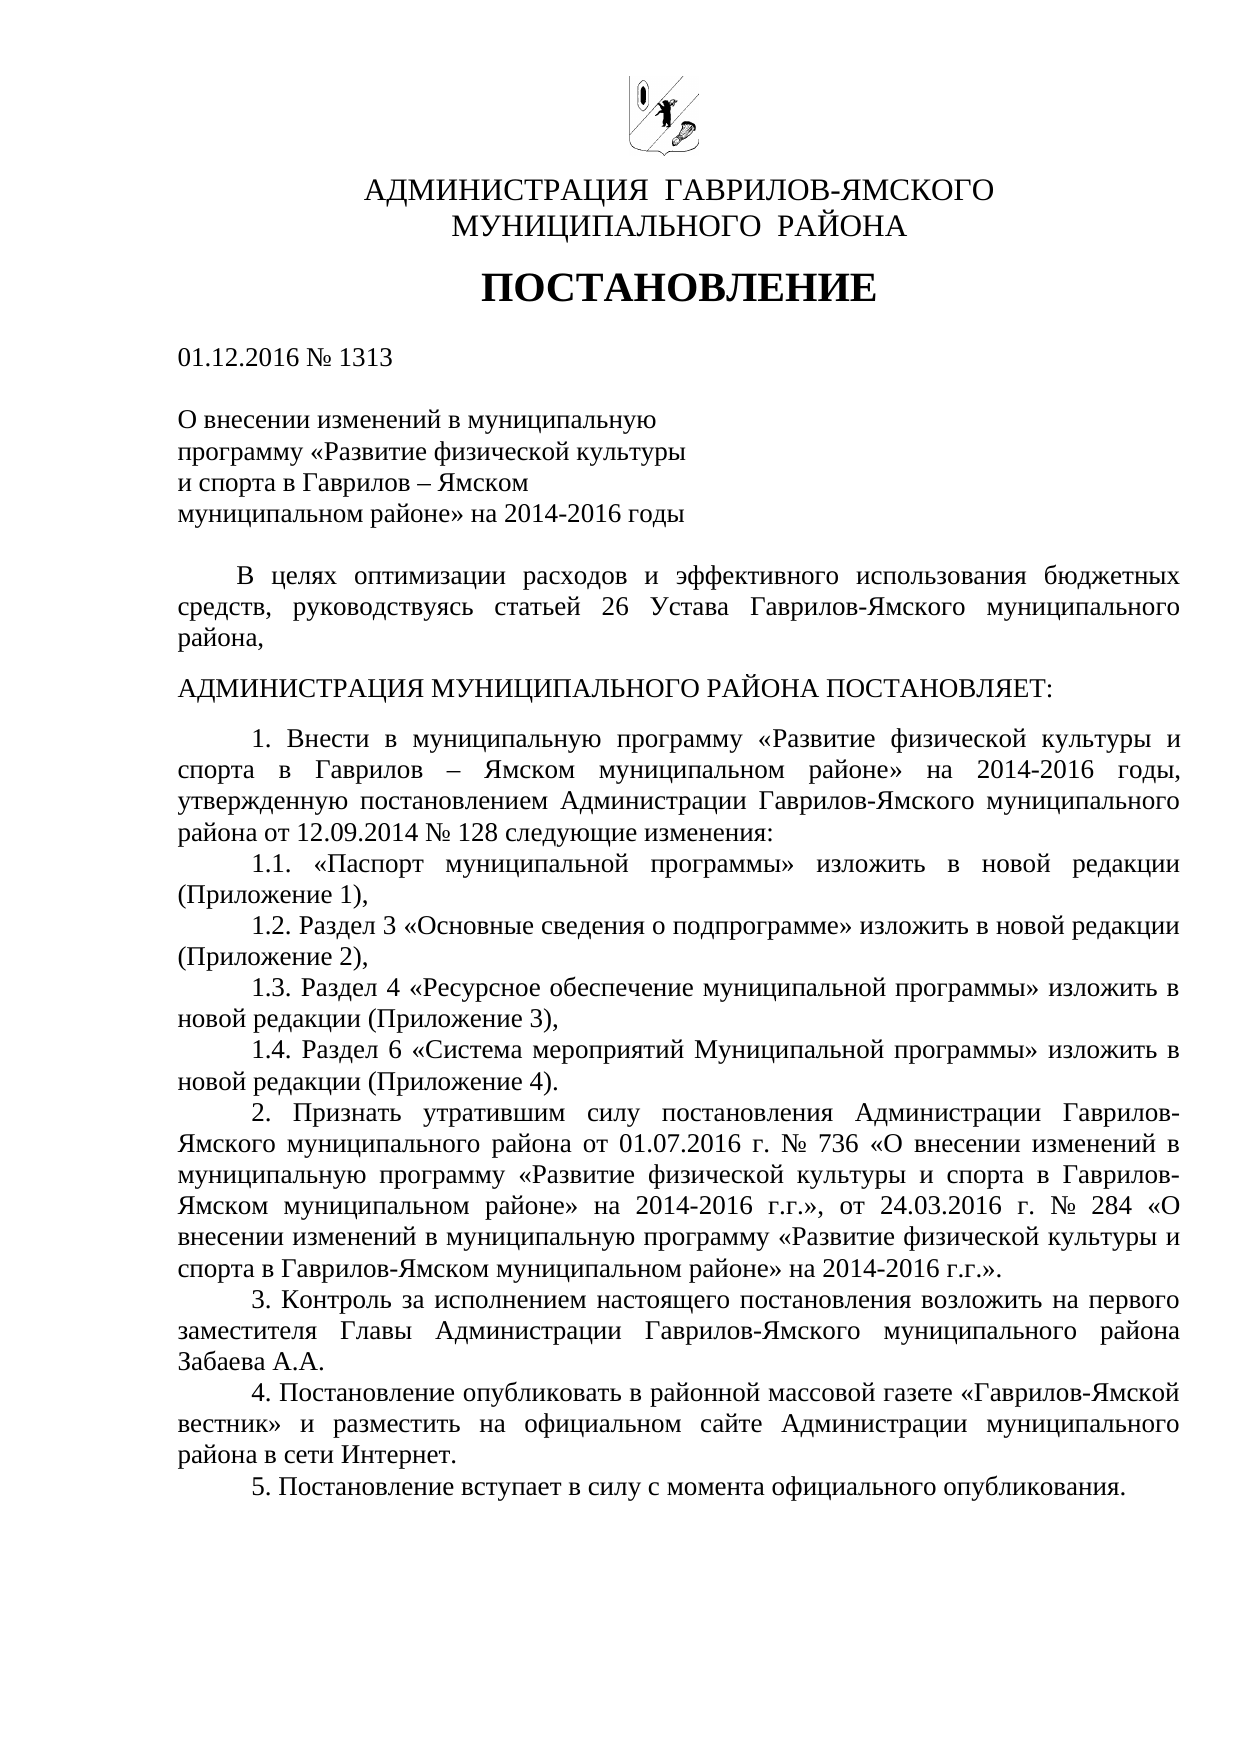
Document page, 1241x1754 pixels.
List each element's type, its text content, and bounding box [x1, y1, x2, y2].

text 4. Постановление опубликовать в районной массовой газете «Гаврилов-Ямской вестник» и разместить на официальном сайте Администрации муниципального района в сети Интернет. [177, 1376, 1181, 1470]
text 1. Внести в муниципальную программу «Развитие физической культуры и спорта в Гаврилов – Ямском муниципальном районе» на 2014-2016 годы, утвержденную постановлением Администрации Гаврилов-Ямского муниципального района от 12.09.2014 № 128 следующие изменения: [177, 722, 1181, 847]
text ПОСТАНОВЛЕНИЕ [177, 262, 1181, 310]
text 3. Контроль за исполнением настоящего постановления возложить на первого заместителя Главы Администрации Гаврилов-Ямского муниципального района Забаева А.А. [177, 1283, 1181, 1376]
text 5. Постановление вступает в силу с момента официального опубликования. [177, 1470, 1181, 1501]
text В целях оптимизации расходов и эффективного использования бюджетных средств, руководствуясь статьей 26 Устава Гаврилов-Ямского муниципального района, [177, 559, 1181, 653]
text 2. Признать утратившим силу постановления Администрации Гаврилов-Ямского муниципального района от 01.07.2016 г. № 736 «О внесении изменений в муниципальную программу «Развитие физической культуры и спорта в Гаврилов-Ямском муниципальном районе» на 2014-2016 г.г.», от 24.03.2016 г. № 284 «О внесении изменений в муниципальную программу «Развитие физической культуры и спорта в Гаврилов-Ямском муниципальном районе» на 2014-2016 г.г.». [177, 1096, 1181, 1283]
text 1.3. Раздел 4 «Ресурсное обеспечение муниципальной программы» изложить в новой редакции (Приложение 3), [177, 971, 1181, 1034]
text 1.2. Раздел 3 «Основные сведения о подпрограмме» изложить в новой редакции (Приложение 2), [177, 909, 1181, 971]
text МУНИЦИПАЛЬНОГО РАЙОНА [177, 207, 1181, 243]
text и спорта в Гаврилов – Ямском [177, 466, 1181, 497]
text программу «Развитие физической культуры [177, 435, 1181, 466]
picture [629, 76, 699, 156]
text муниципальном районе» на 2014-2016 годы [177, 497, 1181, 528]
text 01.12.2016 № 1313 [177, 341, 1181, 372]
text 1.4. Раздел 6 «Система мероприятий Муниципальной программы» изложить в новой редакции (Приложение 4). [177, 1034, 1181, 1096]
text АДМИНИСТРАЦИЯ МУНИЦИПАЛЬНОГО РАЙОНА ПОСТАНОВЛЯЕТ: [177, 672, 1181, 703]
text АДМИНИСТРАЦИЯ ГАВРИЛОВ-ЯМСКОГО [177, 171, 1181, 207]
text 1.1. «Паспорт муниципальной программы» изложить в новой редакции (Приложение 1), [177, 847, 1181, 909]
text О внесении изменений в муниципальную [177, 403, 1181, 435]
